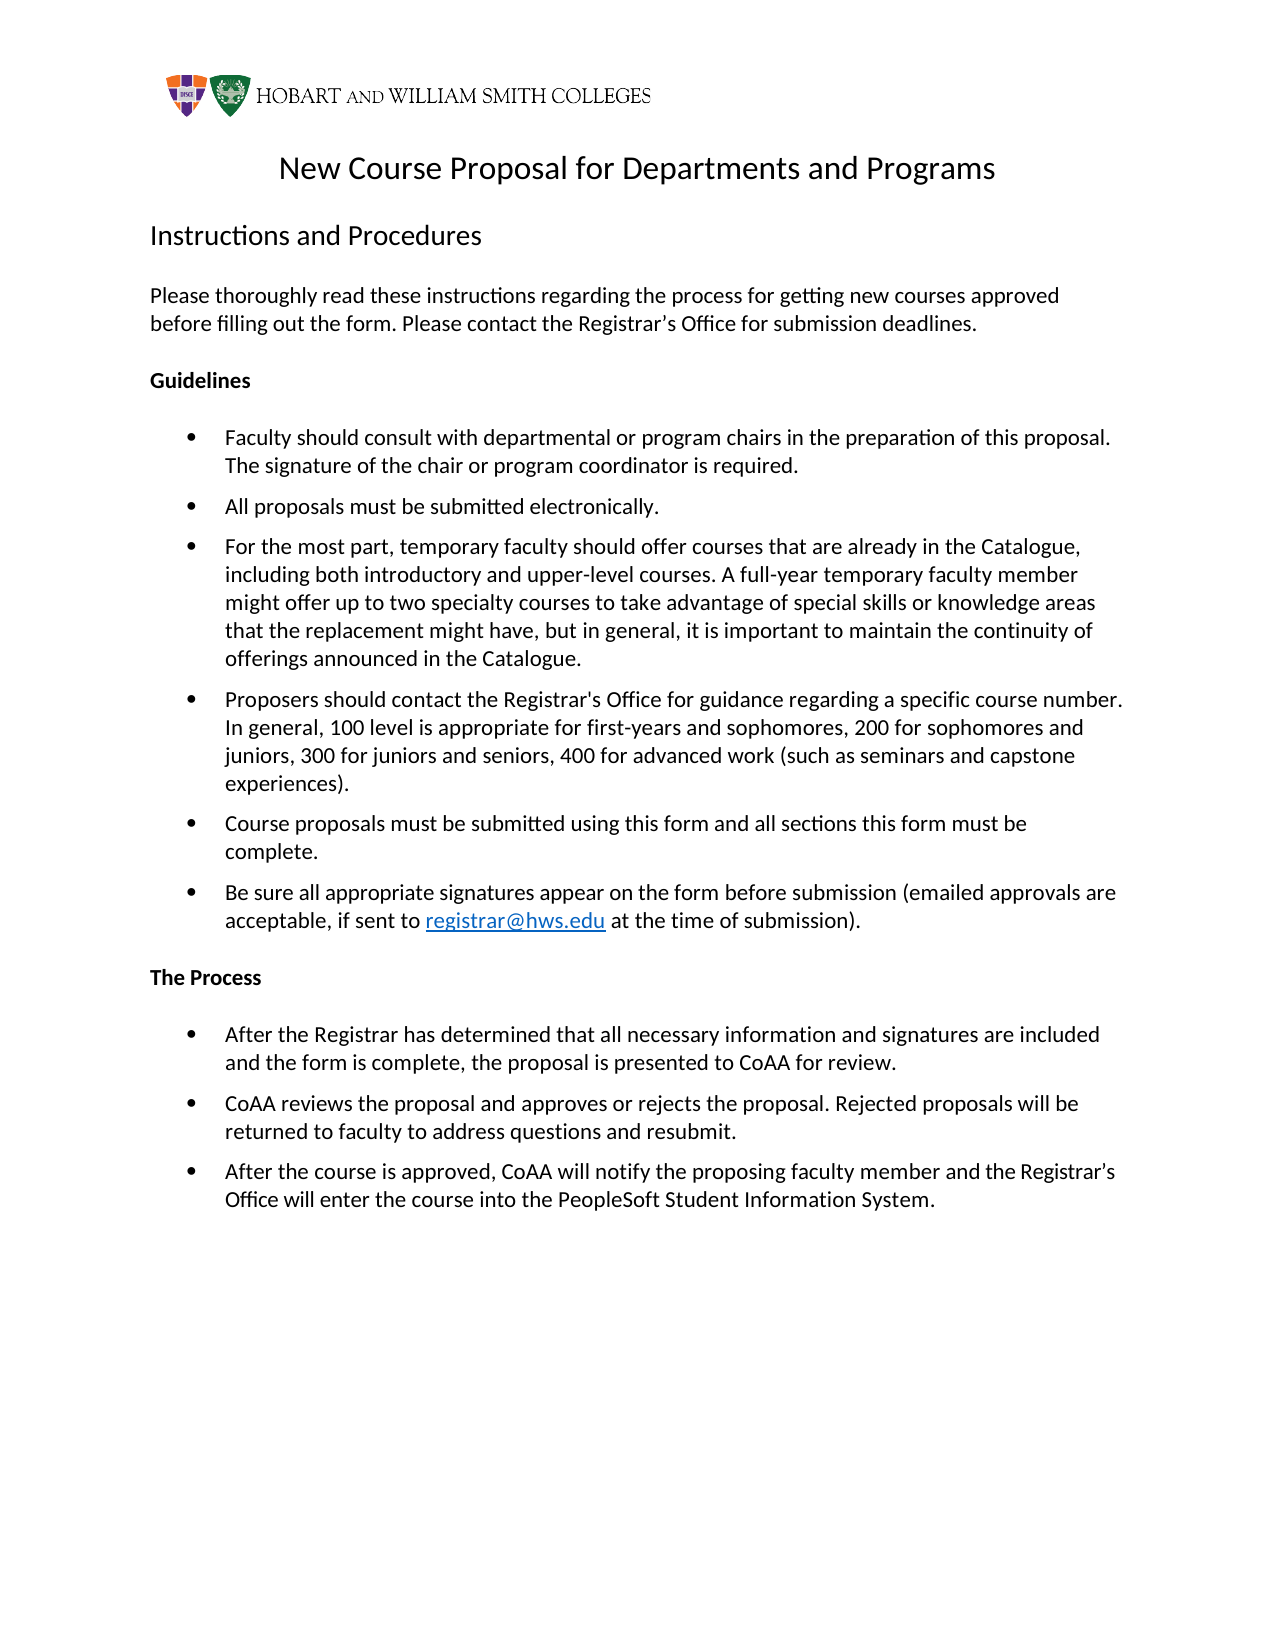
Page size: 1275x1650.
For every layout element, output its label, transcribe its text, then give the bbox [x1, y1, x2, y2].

text The Process [150, 963, 1125, 991]
list Faculty should consult with departmental or program chairs in the preparation of this proposal. The signature of the chair or program coordinator is required. [187, 423, 1125, 479]
text Please thoroughly read these instructions regarding the process for getting new courses approved before filling out the form. Please contact the Registrar’s Office for submission deadlines. [150, 281, 1125, 337]
subtitle New Course Proposal for Departments and Programs [150, 147, 1125, 188]
picture [166, 75, 651, 117]
list After the Registrar has determined that all necessary information and signatures are included and the form is complete, the proposal is presented to CoAA for review. [187, 1020, 1125, 1076]
text Instructions and Procedures [150, 217, 1125, 253]
list For the most part, temporary faculty should offer courses that are already in the Catalogue, including both introductory and upper-level courses. A full-year temporary faculty member might offer up to two specialty courses to take advantage of special skills or knowledge areas that the replacement might have, but in general, it is important to maintain the continuity of offerings announced in the Catalogue. [187, 532, 1125, 672]
text Guidelines [150, 366, 1125, 394]
list Course proposals must be submitted using this form and all sections this form must be complete. [187, 809, 1125, 866]
list All proposals must be submitted electronically. [187, 492, 1125, 520]
list After the course is approved, CoAA will notify the proposing faculty member and the Registrar’s Office will enter the course into the PeopleSoft Student Information System. [187, 1157, 1125, 1213]
list Be sure all appropriate signatures appear on the form before submission (emailed approvals are acceptable, if sent to registrar@hws.edu at the time of submission). [187, 878, 1125, 934]
list Proposers should contact the Registrar's Office for guidance regarding a specific course number. In general, 100 level is appropriate for first-years and sophomores, 200 for sophomores and juniors, 300 for juniors and seniors, 400 for advanced work (such as seminars and capstone experiences). [187, 685, 1125, 797]
list CoAA reviews the proposal and approves or rejects the proposal. Rejected proposals will be returned to faculty to address questions and resubmit. [187, 1089, 1125, 1145]
